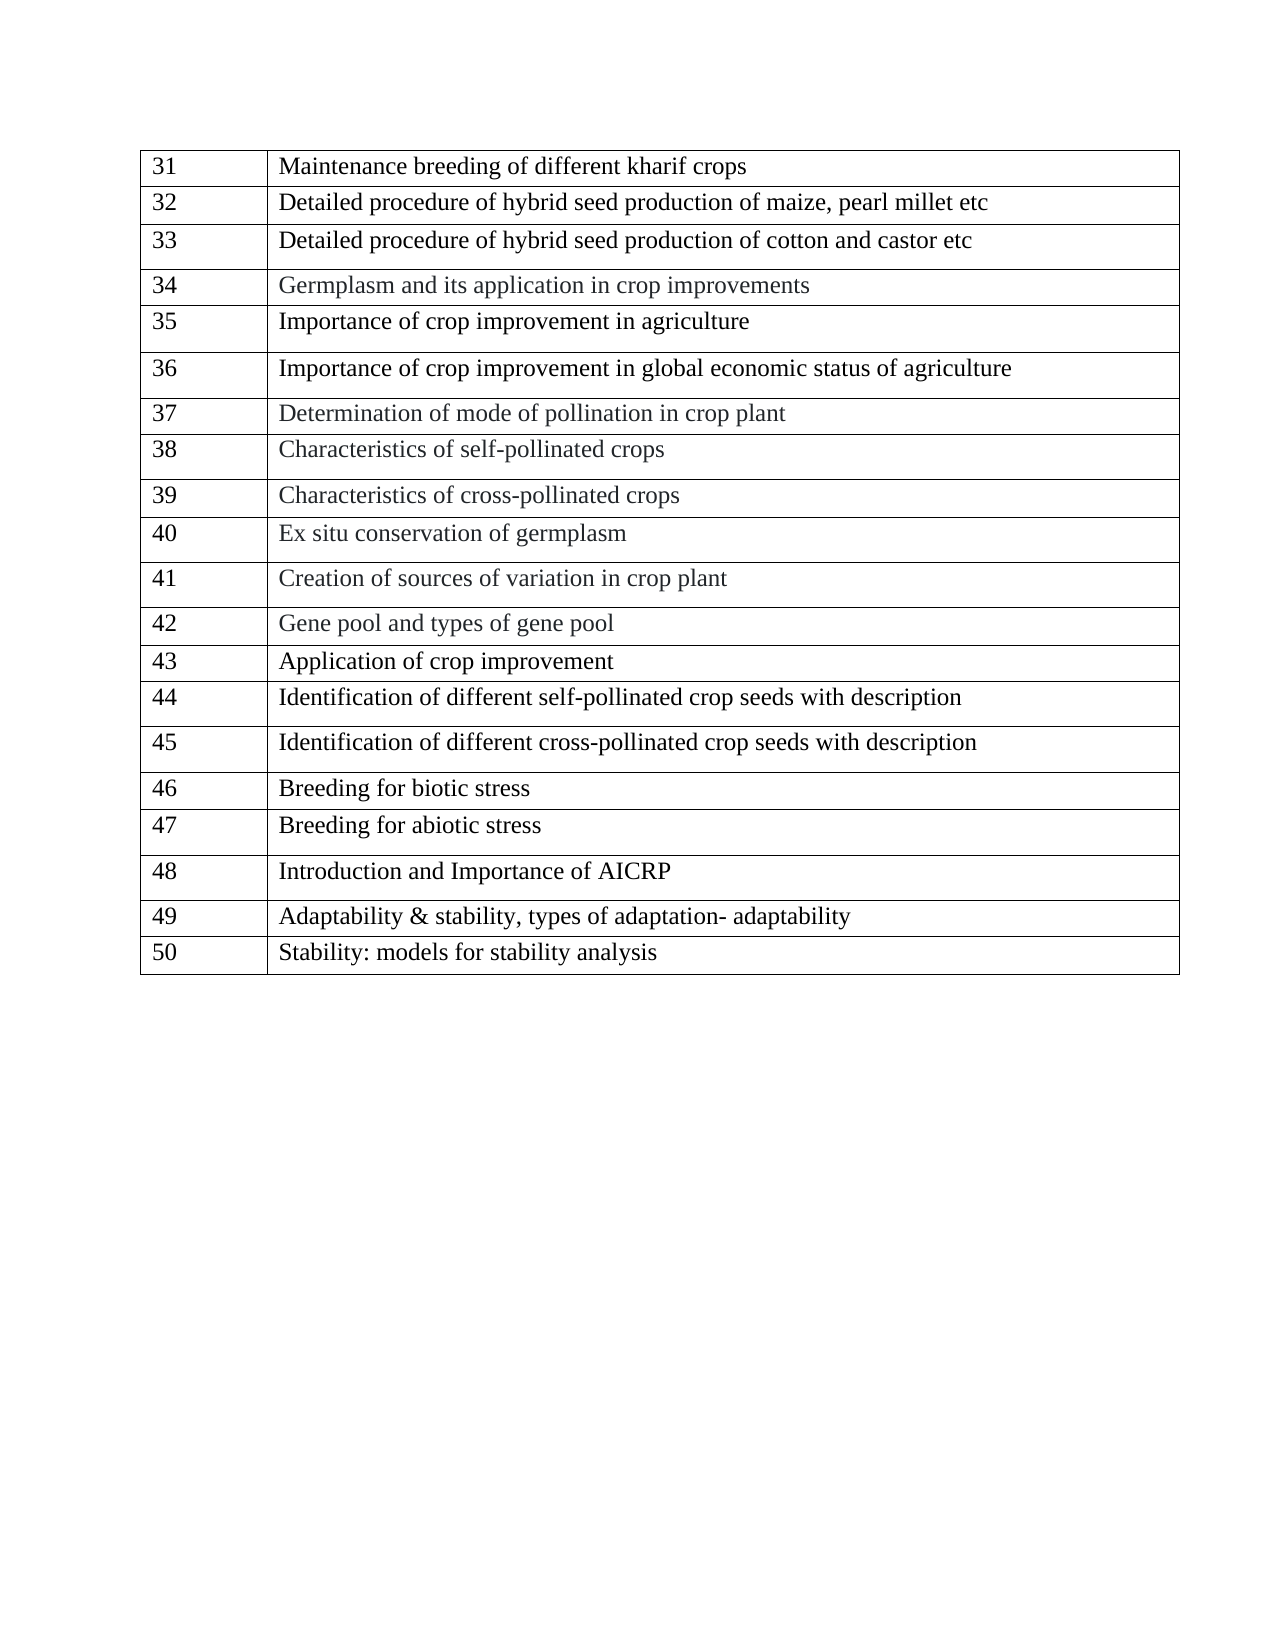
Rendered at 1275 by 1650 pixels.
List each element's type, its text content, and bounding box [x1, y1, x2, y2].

table_cell Introduction and Importance of AICRP [268, 856, 1179, 900]
table_cell Characteristics of self-pollinated crops [268, 435, 1179, 479]
table_cell 49 [141, 901, 267, 936]
table_cell 44 [141, 682, 267, 726]
table_cell Adaptability & stability, types of adaptation- adaptability [268, 901, 1179, 936]
table_cell Ex situ conservation of germplasm [268, 518, 1179, 562]
table_cell 38 [141, 435, 267, 479]
table_cell 34 [141, 270, 267, 305]
table_cell 35 [141, 306, 267, 352]
table_cell 31 [141, 151, 267, 186]
table_cell Identification of different self-pollinated crop seeds with description [268, 682, 1179, 726]
table_cell Maintenance breeding of different kharif crops [268, 151, 1179, 186]
table_cell 42 [141, 608, 267, 645]
table_cell Stability: models for stability analysis [268, 937, 1179, 974]
table_cell Breeding for abiotic stress [268, 810, 1179, 855]
table_cell 47 [141, 810, 267, 855]
table_cell 48 [141, 856, 267, 900]
table_cell Gene pool and types of gene pool [268, 608, 1179, 645]
table_cell Determination of mode of pollination in crop plant [268, 399, 1179, 433]
table_cell 39 [141, 480, 267, 517]
table_cell Characteristics of cross-pollinated crops [268, 480, 1179, 517]
table_cell Importance of crop improvement in global economic status of agriculture [268, 353, 1179, 397]
table_cell 37 [141, 399, 267, 433]
table_cell 33 [141, 225, 267, 269]
table_cell Identification of different cross-pollinated crop seeds with description [268, 727, 1179, 772]
table_cell 50 [141, 937, 267, 974]
table_cell Germplasm and its application in crop improvements [268, 270, 1179, 305]
table_cell Creation of sources of variation in crop plant [268, 563, 1179, 607]
table_cell 46 [141, 773, 267, 809]
table_cell 43 [141, 646, 267, 681]
table_cell Detailed procedure of hybrid seed production of maize, pearl millet etc [268, 187, 1179, 224]
table_cell Breeding for biotic stress [268, 773, 1179, 809]
table_cell Application of crop improvement [268, 646, 1179, 681]
table_cell Importance of crop improvement in agriculture [268, 306, 1179, 352]
table_cell 40 [141, 518, 267, 562]
table_cell 36 [141, 353, 267, 397]
table_cell 41 [141, 563, 267, 607]
table_cell 45 [141, 727, 267, 772]
table_cell 32 [141, 187, 267, 224]
table_cell Detailed procedure of hybrid seed production of cotton and castor etc [268, 225, 1179, 269]
